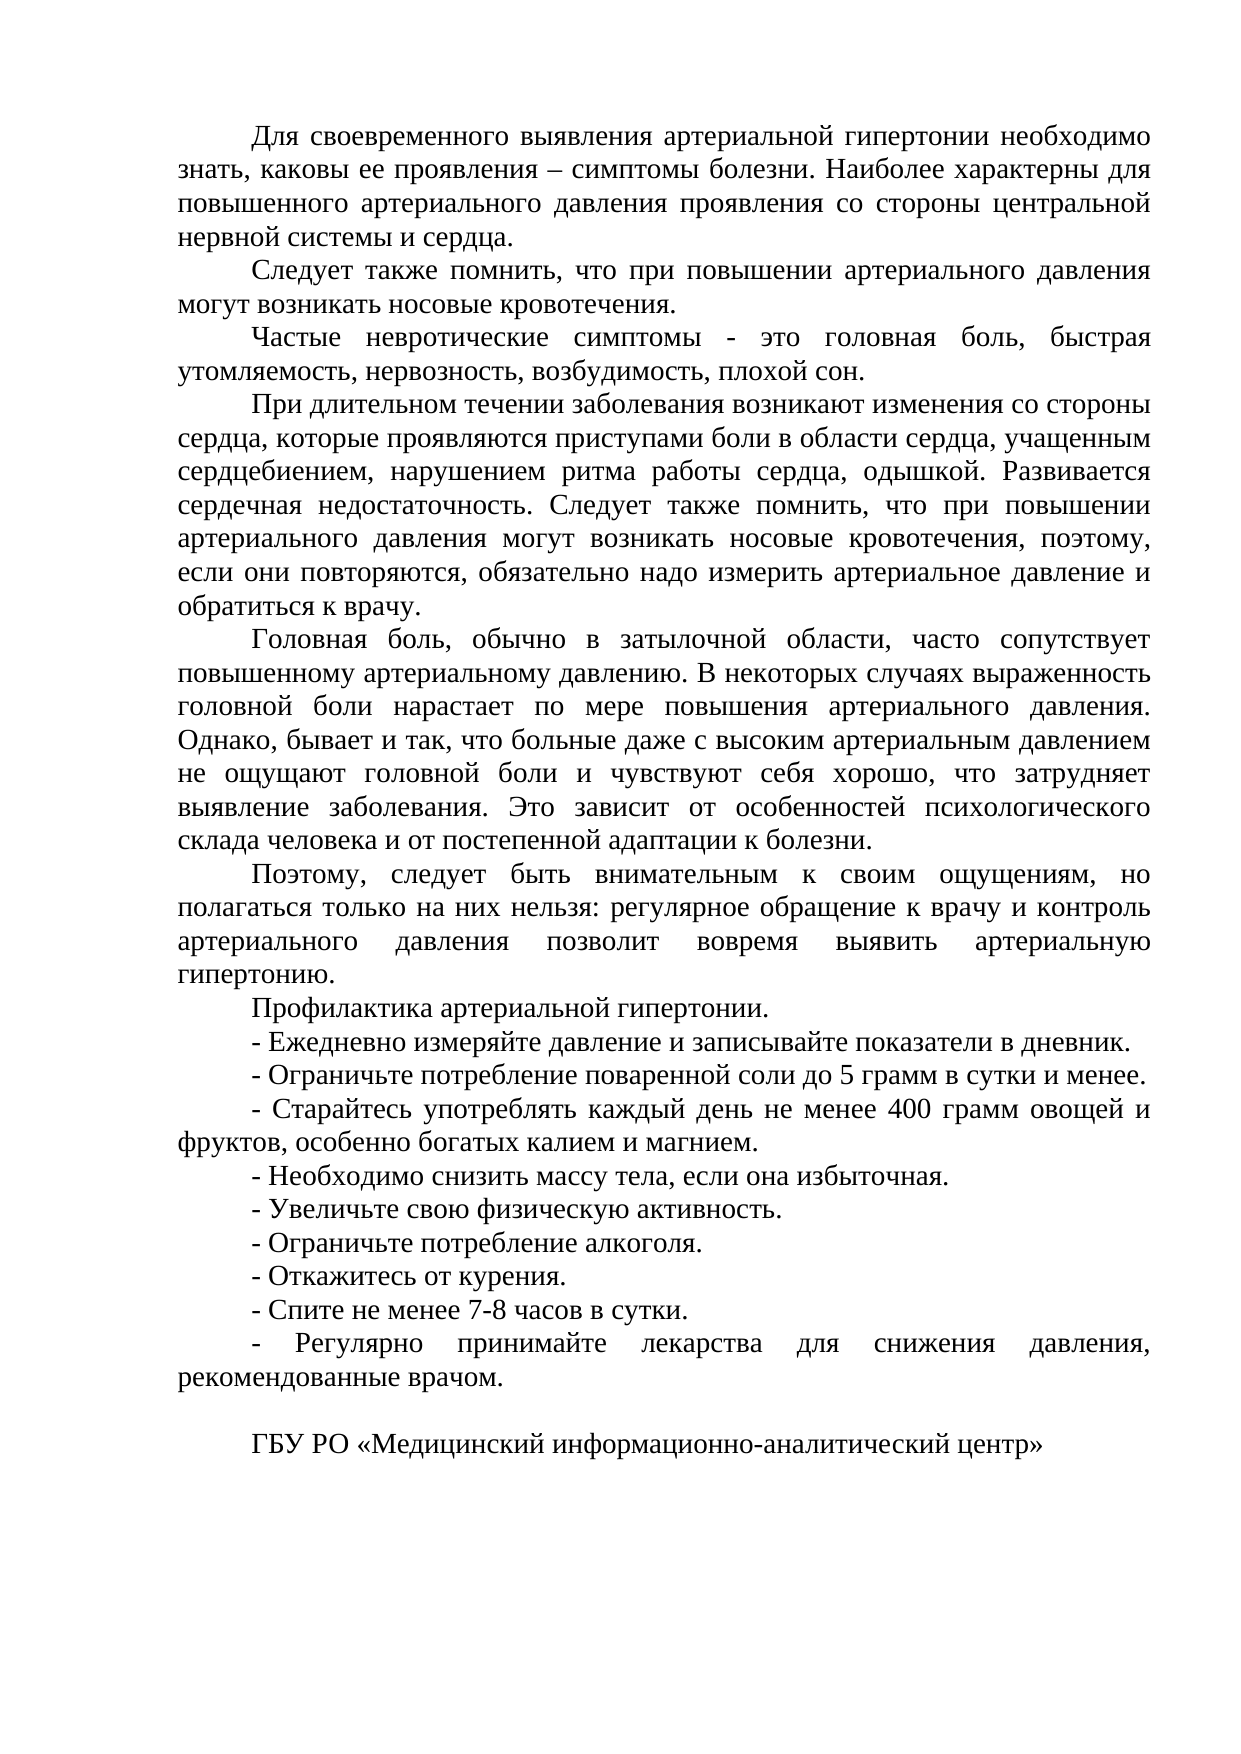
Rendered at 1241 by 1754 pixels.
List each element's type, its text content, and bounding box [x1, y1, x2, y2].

text - Регулярно принимайте лекарства для снижения давления, рекомендованные врачом. [177, 1326, 1152, 1393]
text - Ежедневно измеряйте давление и записывайте показатели в дневник. [177, 1024, 1152, 1057]
text ГБУ РО «Медицинский информационно-аналитический центр» [177, 1426, 1152, 1460]
text Частые невротические симптомы - это головная боль, быстрая утомляемость, нервозность, возбудимость, плохой сон. [177, 319, 1152, 386]
text - Спите не менее 7-8 часов в сутки. [177, 1292, 1152, 1326]
text При длительном течении заболевания возникают изменения со стороны сердца, которые проявляются приступами боли в области сердца, учащенным сердцебиением, нарушением ритма работы сердца, одышкой. Развивается сердечная недостаточность. Следует также помнить, что при повышении артериального давления могут возникать носовые кровотечения, поэтому, если они повторяются, обязательно надо измерить артериальное давление и обратиться к врачу. [177, 386, 1152, 621]
text - Ограничьте потребление поваренной соли до 5 грамм в сутки и менее. [177, 1057, 1152, 1091]
text - Откажитесь от курения. [177, 1258, 1152, 1292]
text - Ограничьте потребление алкоголя. [177, 1225, 1152, 1258]
text Головная боль, обычно в затылочной области, часто сопутствует повышенному артериальному давлению. В некоторых случаях выраженность головной боли нарастает по мере повышения артериального давления. Однако, бывает и так, что больные даже с высоким артериальным давлением не ощущают головной боли и чувствуют себя хорошо, что затрудняет выявление заболевания. Это зависит от особенностей психологического склада человека и от постепенной адаптации к болезни. [177, 621, 1152, 856]
text - Увеличьте свою физическую активность. [177, 1191, 1152, 1225]
text Профилактика артериальной гипертонии. [177, 990, 1152, 1024]
text Для своевременного выявления артериальной гипертонии необходимо знать, каковы ее проявления – симптомы болезни. Наиболее характерны для повышенного артериального давления проявления со стороны центральной нервной системы и сердца. [177, 118, 1152, 252]
text - Необходимо снизить массу тела, если она избыточная. [177, 1158, 1152, 1191]
text Поэтому, следует быть внимательным к своим ощущениям, но полагаться только на них нельзя: регулярное обращение к врачу и контроль артериального давления позволит вовремя выявить артериальную гипертонию. [177, 856, 1152, 990]
text Следует также помнить, что при повышении артериального давления могут возникать носовые кровотечения. [177, 252, 1152, 319]
text - Старайтесь употреблять каждый день не менее 400 грамм овощей и фруктов, особенно богатых калием и магнием. [177, 1091, 1152, 1158]
